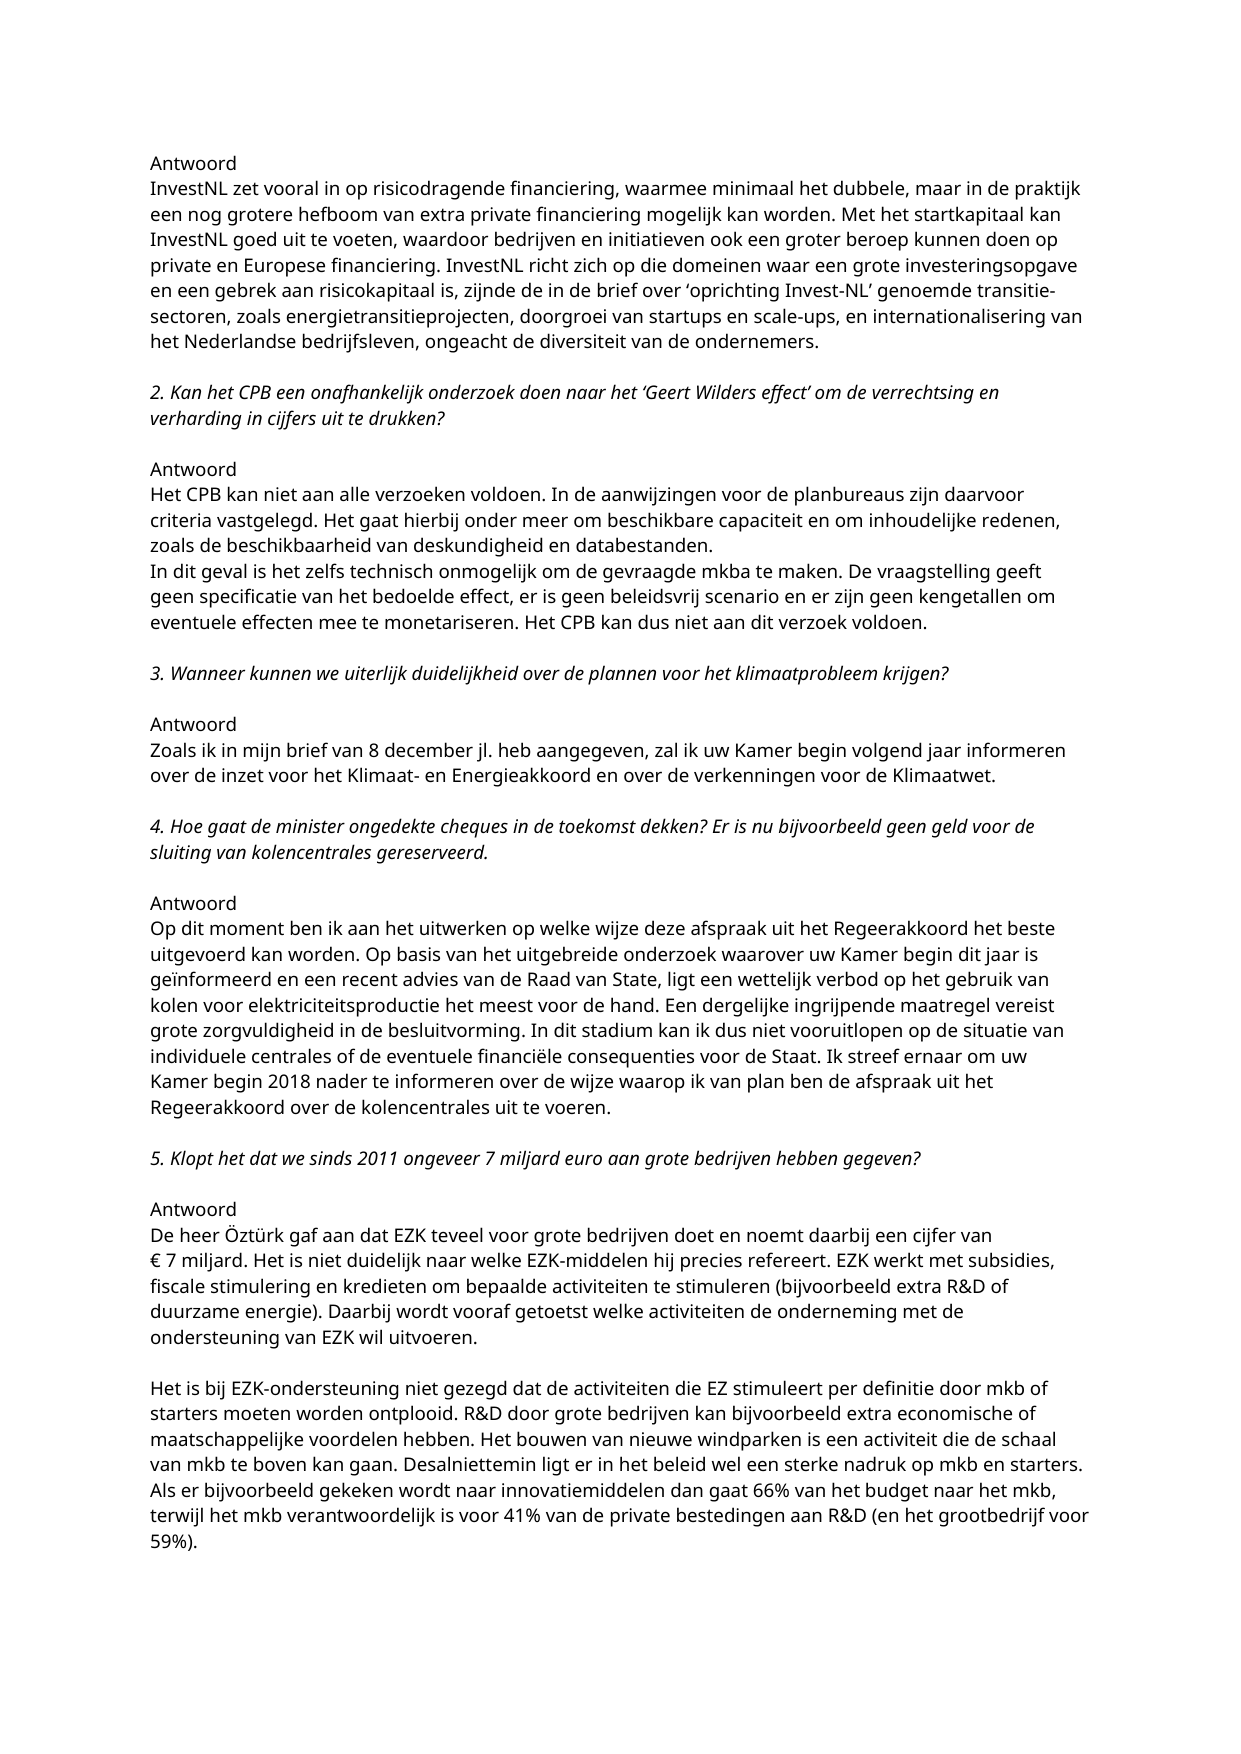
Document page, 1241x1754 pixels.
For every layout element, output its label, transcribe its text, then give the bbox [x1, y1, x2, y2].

text 4. Hoe gaat de minister ongedekte cheques in de toekomst dekken? Er is nu bijvoorbeeld geen geld voor de sluiting van kolencentrales gereserveerd. [150, 813, 1090, 864]
text Antwoord [150, 711, 1090, 737]
text De heer Öztürk gaf aan dat EZK teveel voor grote bedrijven doet en noemt daarbij een cijfer van [150, 1222, 1090, 1247]
text Antwoord [150, 1196, 1090, 1222]
text Zoals ik in mijn brief van 8 december jl. heb aangegeven, zal ik uw Kamer begin volgend jaar informeren over de inzet voor het Klimaat- en Energieakkoord en over de verkenningen voor de Klimaatwet. [150, 737, 1090, 788]
text Het is bij EZK-ondersteuning niet gezegd dat de activiteiten die EZ stimuleert per definitie door mkb of starters moeten worden ontplooid. R&D door grote bedrijven kan bijvoorbeeld extra economische of maatschappelijke voordelen hebben. Het bouwen van nieuwe windparken is een activiteit die de schaal van mkb te boven kan gaan. Desalniettemin ligt er in het beleid wel een sterke nadruk op mkb en starters. Als er bijvoorbeeld gekeken wordt naar innovatiemiddelen dan gaat 66% van het budget naar het mkb, terwijl het mkb verantwoordelijk is voor 41% van de private bestedingen aan R&D (en het grootbedrijf voor 59%). [150, 1375, 1090, 1554]
text Antwoord [150, 456, 1090, 482]
text € 7 miljard. Het is niet duidelijk naar welke EZK-middelen hij precies refereert. EZK werkt met subsidies, fiscale stimulering en kredieten om bepaalde activiteiten te stimuleren (bijvoorbeeld extra R&D of duurzame energie). Daarbij wordt vooraf getoetst welke activiteiten de onderneming met de ondersteuning van EZK wil uitvoeren. [150, 1247, 1090, 1349]
text InvestNL zet vooral in op risicodragende financiering, waarmee minimaal het dubbele, maar in de praktijk een nog grotere hefboom van extra private financiering mogelijk kan worden. Met het startkapitaal kan InvestNL goed uit te voeten, waardoor bedrijven en initiatieven ook een groter beroep kunnen doen op private en Europese financiering. InvestNL richt zich op die domeinen waar een grote investeringsopgave en een gebrek aan risicokapitaal is, zijnde de in de brief over ‘oprichting Invest-NL’ genoemde transitie-sectoren, zoals energietransitieprojecten, doorgroei van startups en scale-ups, en internationalisering van het Nederlandse bedrijfsleven, ongeacht de diversiteit van de ondernemers. [150, 176, 1090, 354]
text Het CPB kan niet aan alle verzoeken voldoen. In de aanwijzingen voor de planbureaus zijn daarvoor criteria vastgelegd. Het gaat hierbij onder meer om beschikbare capaciteit en om inhoudelijke redenen, zoals de beschikbaarheid van deskundigheid en databestanden. [150, 482, 1090, 558]
text Op dit moment ben ik aan het uitwerken op welke wijze deze afspraak uit het Regeerakkoord het beste uitgevoerd kan worden. Op basis van het uitgebreide onderzoek waarover uw Kamer begin dit jaar is geïnformeerd en een recent advies van de Raad van State, ligt een wettelijk verbod op het gebruik van kolen voor elektriciteitsproductie het meest voor de hand. Een dergelijke ingrijpende maatregel vereist grote zorgvuldigheid in de besluitvorming. In dit stadium kan ik dus niet vooruitlopen op de situatie van individuele centrales of de eventuele financiële consequenties voor de Staat. Ik streef ernaar om uw Kamer begin 2018 nader te informeren over de wijze waarop ik van plan ben de afspraak uit het Regeerakkoord over de kolencentrales uit te voeren. [150, 916, 1090, 1120]
text Antwoord [150, 890, 1090, 916]
text 2. Kan het CPB een onafhankelijk onderzoek doen naar het ‘Geert Wilders effect’ om de verrechtsing en verharding in cijfers uit te drukken? [150, 380, 1090, 431]
text 3. Wanneer kunnen we uiterlijk duidelijkheid over de plannen voor het klimaatprobleem krijgen? [150, 660, 1090, 686]
text Antwoord [150, 150, 1090, 176]
text In dit geval is het zelfs technisch onmogelijk om de gevraagde mkba te maken. De vraagstelling geeft geen specificatie van het bedoelde effect, er is geen beleidsvrij scenario en er zijn geen kengetallen om eventuele effecten mee te monetariseren. Het CPB kan dus niet aan dit verzoek voldoen. [150, 558, 1090, 635]
text 5. Klopt het dat we sinds 2011 ongeveer 7 miljard euro aan grote bedrijven hebben gegeven? [150, 1145, 1090, 1171]
